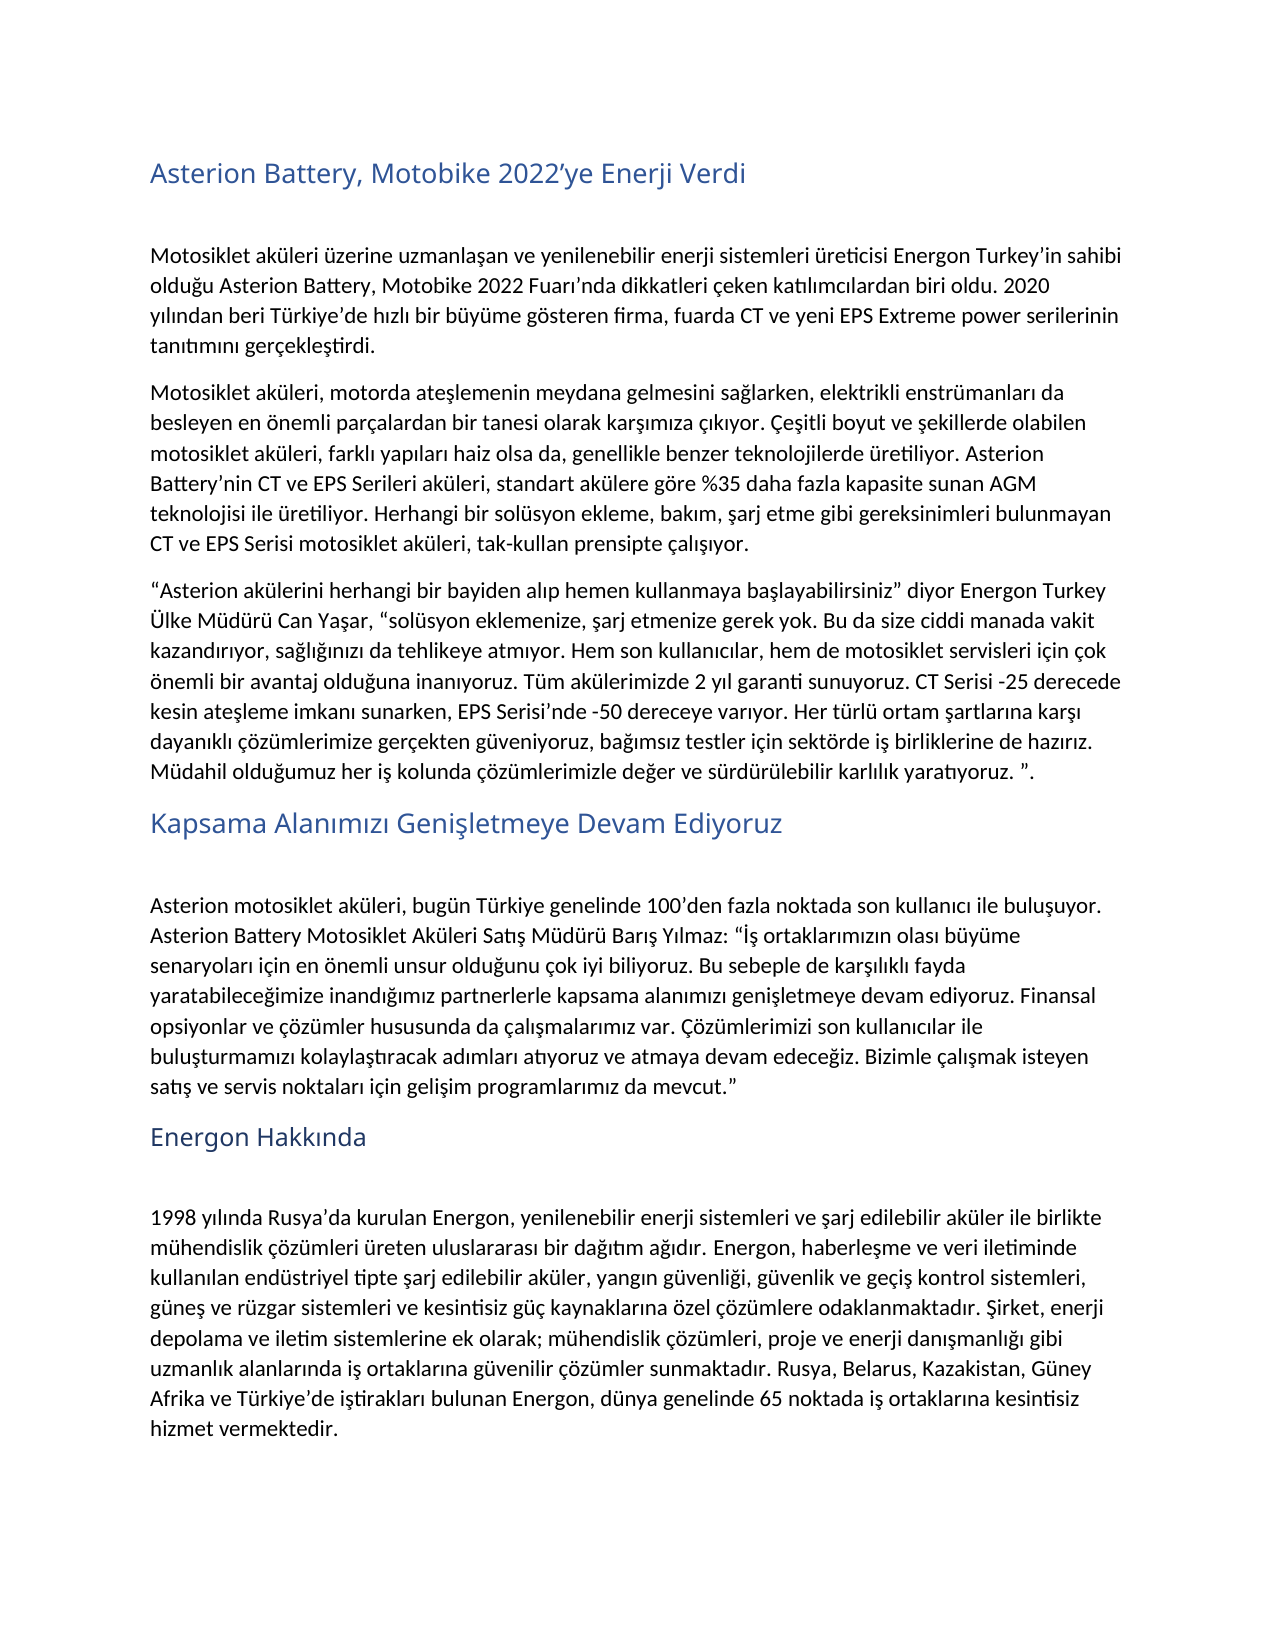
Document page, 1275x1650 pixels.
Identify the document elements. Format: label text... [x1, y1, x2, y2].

subtitle Asterion Battery, Motobike 2022’ye Enerji Verdi [150, 154, 1125, 191]
subtitle Kapsama Alanımızı Genişletmeye Devam Ediyoruz [150, 804, 1125, 841]
text “Asterion akülerini herhangi bir bayiden alıp hemen kullanmaya başlayabilirsiniz” diyor Energon Turkey Ülke Müdürü Can Yaşar, “solüsyon eklemenize, şarj etmenize gerek yok. Bu da size ciddi manada vakit kazandırıyor, sağlığınızı da tehlikeye atmıyor. Hem son kullanıcılar, hem de motosiklet servisleri için çok önemli bir avantaj olduğuna inanıyoruz. Tüm akülerimizde 2 yıl garanti sunuyoruz. CT Serisi -25 derecede kesin ateşleme imkanı sunarken, EPS Serisi’nde -50 dereceye varıyor. Her türlü ortam şartlarına karşı dayanıklı çözümlerimize gerçekten güveniyoruz, bağımsız testler için sektörde iş birliklerine de hazırız. Müdahil olduğumuz her iş kolunda çözümlerimizle değer ve sürdürülebilir karlılık yaratıyoruz. ”. [150, 576, 1125, 786]
text Asterion motosiklet aküleri, bugün Türkiye genelinde 100’den fazla noktada son kullanıcı ile buluşuyor. Asterion Battery Motosiklet Aküleri Satış Müdürü Barış Yılmaz: “İş ortaklarımızın olası büyüme senaryoları için en önemli unsur olduğunu çok iyi biliyoruz. Bu sebeple de karşılıklı fayda yaratabileceğimize inandığımız partnerlerle kapsama alanımızı genişletmeye devam ediyoruz. Finansal opsiyonlar ve çözümler hususunda da çalışmalarımız var. Çözümlerimizi son kullanıcılar ile buluşturmamızı kolaylaştıracak adımları atıyoruz ve atmaya devam edeceğiz. Bizimle çalışmak isteyen satış ve servis noktaları için gelişim programlarımız da mevcut.” [150, 891, 1125, 1100]
text Motosiklet aküleri üzerine uzmanlaşan ve yenilenebilir enerji sistemleri üreticisi Energon Turkey’in sahibi olduğu Asterion Battery, Motobike 2022 Fuarı’nda dikkatleri çeken katılımcılardan biri oldu. 2020 yılından beri Türkiye’de hızlı bir büyüme gösteren firma, fuarda CT ve yeni EPS Extreme power serilerinin tanıtımını gerçekleştirdi. [150, 241, 1125, 359]
subtitle Energon Hakkında [150, 1119, 1125, 1153]
text Motosiklet aküleri, motorda ateşlemenin meydana gelmesini sağlarken, elektrikli enstrümanları da besleyen en önemli parçalardan bir tanesi olarak karşımıza çıkıyor. Çeşitli boyut ve şekillerde olabilen motosiklet aküleri, farklı yapıları haiz olsa da, genellikle benzer teknolojilerde üretiliyor. Asterion Battery’nin CT ve EPS Serileri aküleri, standart akülere göre %35 daha fazla kapasite sunan AGM teknolojisi ile üretiliyor. Herhangi bir solüsyon ekleme, bakım, şarj etme gibi gereksinimleri bulunmayan CT ve EPS Serisi motosiklet aküleri, tak-kullan prensipte çalışıyor. [150, 378, 1125, 557]
text 1998 yılında Rusya’da kurulan Energon, yenilenebilir enerji sistemleri ve şarj edilebilir aküler ile birlikte mühendislik çözümleri üreten uluslararası bir dağıtım ağıdır. Energon, haberleşme ve veri iletiminde kullanılan endüstriyel tipte şarj edilebilir aküler, yangın güvenliği, güvenlik ve geçiş kontrol sistemleri, güneş ve rüzgar sistemleri ve kesintisiz güç kaynaklarına özel çözümlere odaklanmaktadır. Şirket, enerji depolama ve iletim sistemlerine ek olarak; mühendislik çözümleri, proje ve enerji danışmanlığı gibi uzmanlık alanlarında iş ortaklarına güvenilir çözümler sunmaktadır. Rusya, Belarus, Kazakistan, Güney Afrika ve Türkiye’de iştirakları bulunan Energon, dünya genelinde 65 noktada iş ortaklarına kesintisiz hizmet vermektedir. [150, 1203, 1125, 1442]
